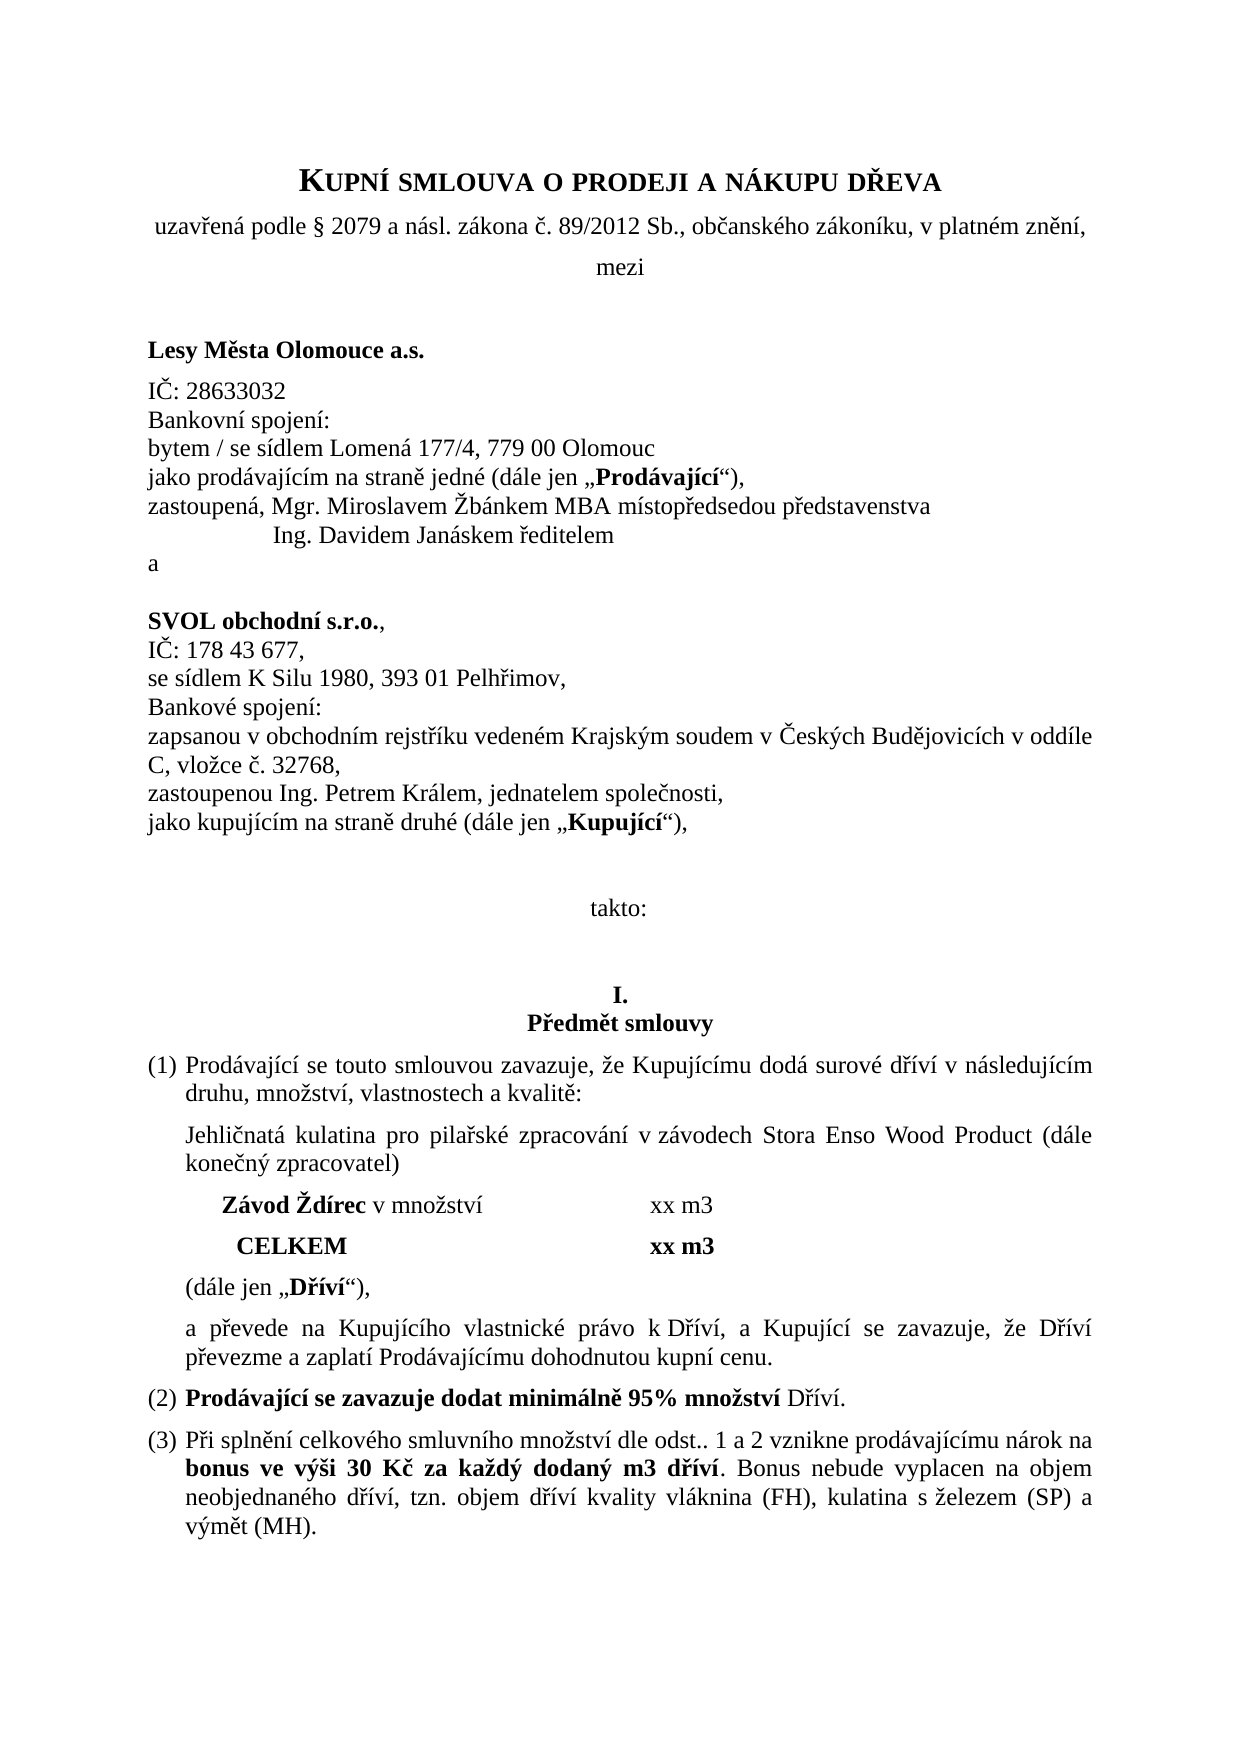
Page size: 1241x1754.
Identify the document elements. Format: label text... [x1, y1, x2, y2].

text jako kupujícím na straně druhé (dále jen „Kupující“), [148, 807, 1093, 836]
text se sídlem K Silu 1980, 393 01 Pelhřimov, [148, 663, 1093, 692]
text CELKEM xx m3 [185, 1231, 1093, 1260]
text zapsanou v obchodním rejstříku vedeném Krajským soudem v Českých Budějovicích v oddíle C, vložce č. 32768, [148, 721, 1093, 778]
text IČ: 28633032 [148, 376, 1093, 405]
text takto: [516, 893, 1093, 922]
text IČ: 178 43 677, [148, 635, 1093, 663]
text Bankové spojení: [148, 692, 1093, 721]
text a [148, 548, 1093, 577]
text zastoupená, Mgr. Miroslavem Žbánkem MBA místopředsedou představenstva [148, 491, 1093, 520]
text mezi [148, 252, 1093, 281]
text uzavřená podle § násl. zákona č. 89/2012 Sb., občanského zákoníku, v platném znění, [148, 211, 1093, 240]
text a převede na Kupujícího vlastnické právo k Dříví, a Kupující se zavazuje, že Dříví převezme a zaplatí Prodávajícímu dohodnutou kupní cenu. [185, 1313, 1093, 1371]
text zastoupenou Ing. Petrem Králem, jednatelem společnosti, [148, 778, 1093, 807]
text Jehličnatá kulatina pro pilařské zpracování v závodech Stora Enso Wood Product (dále konečný zpracovatel) [185, 1120, 1093, 1177]
list Při splnění celkového smluvního množství dle odst.. 1 a 2 vznikne prodávajícímu nárok na bonus ve výši 30 Kč za každý dodaný m3 dříví. Bonus nebude vyplacen na objem neobjednaného dříví, tzn. objem dříví kvality vláknina (FH), kulatina s železem (SP) a výmět (MH). [148, 1425, 1093, 1540]
text SVOL obchodní s.r.o., [148, 606, 1093, 635]
text bytem / se sídlem Lomená 177/4, 779 00 Olomouc [148, 433, 1093, 462]
text Lesy Města Olomouce a.s. [148, 335, 1093, 363]
text (dále jen „Dříví“), [185, 1272, 1093, 1301]
text Bankovní spojení: [148, 405, 1093, 433]
text Závod Ždírec v množství xx m3 [185, 1190, 1093, 1218]
list Kupní smlouva o prodeji a nákupu dřeva [148, 160, 1093, 198]
text I. [148, 980, 1093, 1008]
text jako prodávajícím na straně jedné (dále jen „Prodávající“), [148, 462, 1093, 491]
list Prodávající se touto smlouvou zavazuje, že Kupujícímu dodá surové dříví v následujícím druhu, množství, vlastnostech a kvalitě: [148, 1050, 1093, 1107]
text Ing. Davidem Janáskem ředitelem [148, 520, 1093, 548]
subtitle Předmět smlouvy [148, 1008, 1093, 1037]
list Prodávající se zavazuje dodat minimálně 95% množství Dříví. [148, 1383, 1093, 1412]
